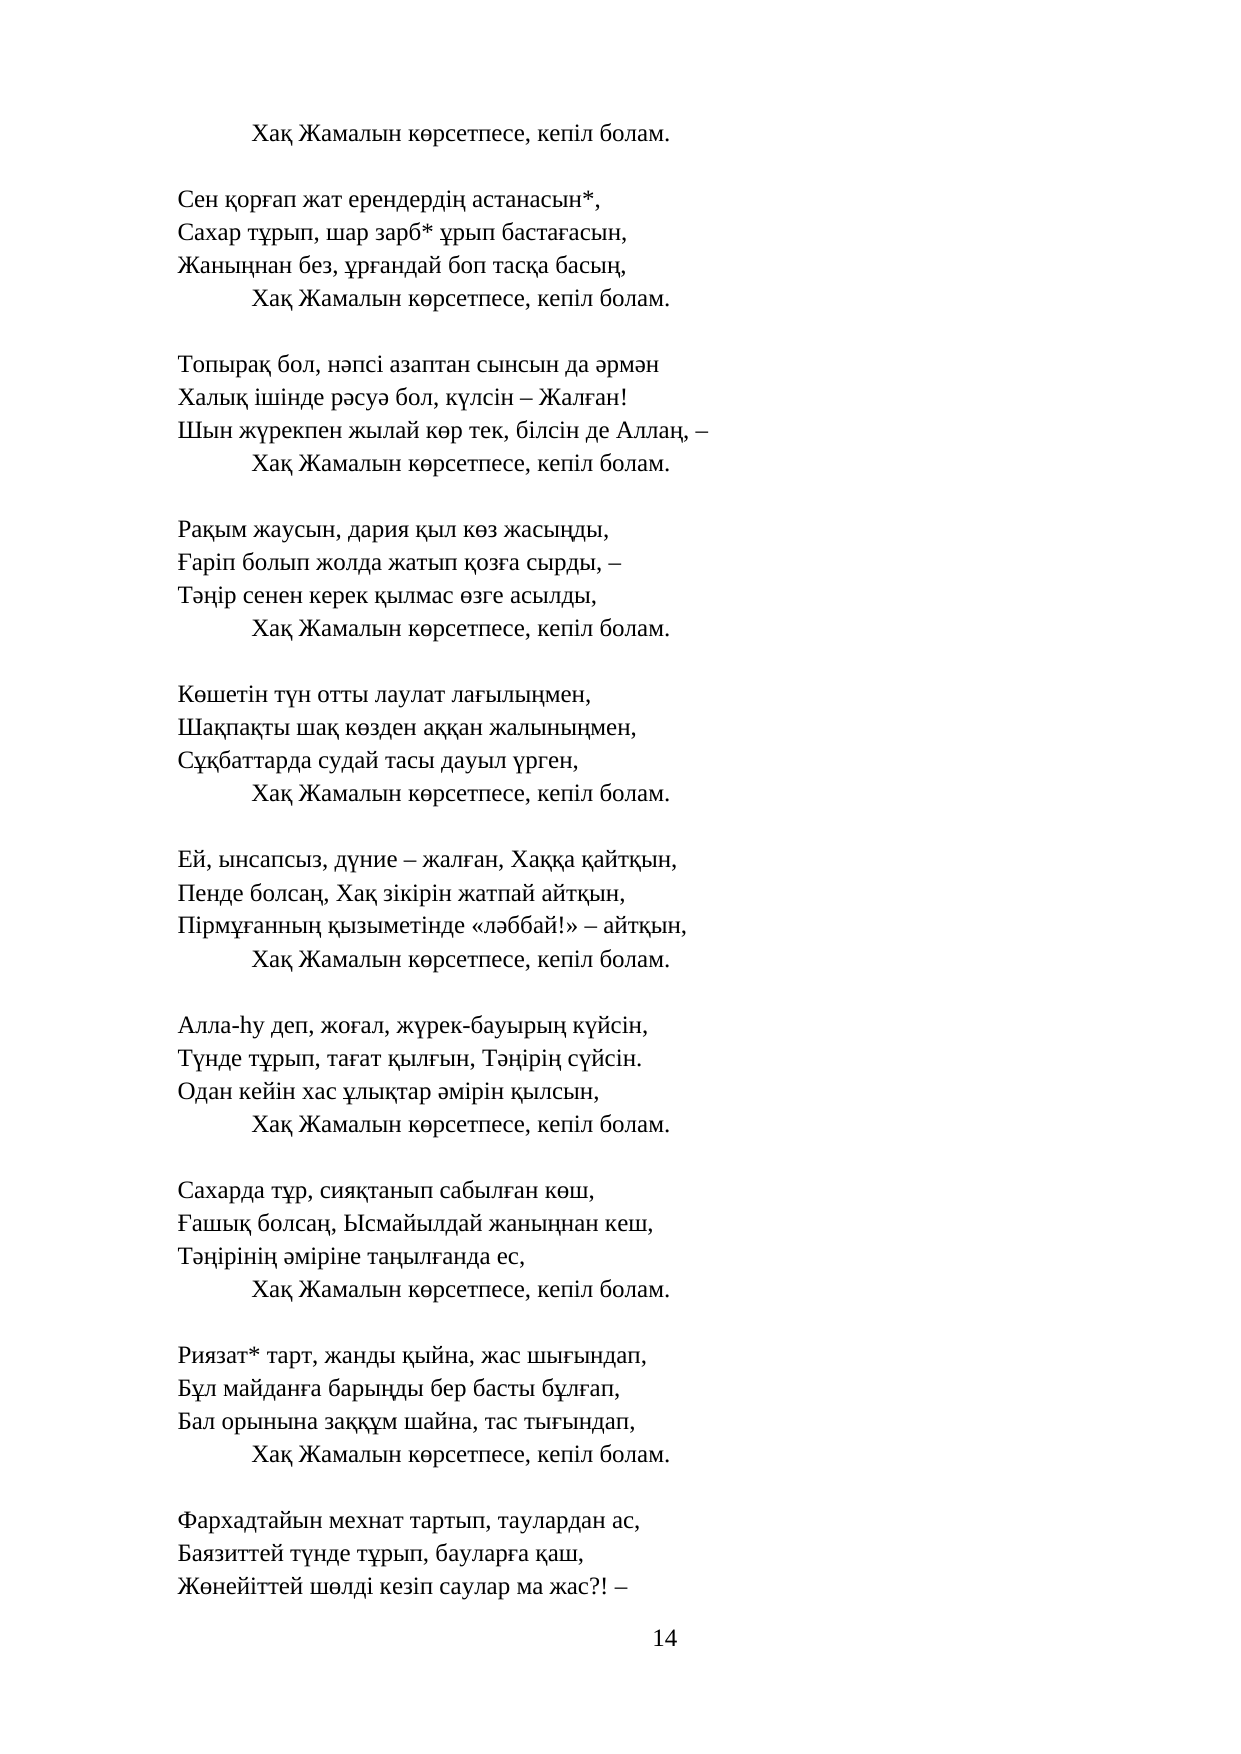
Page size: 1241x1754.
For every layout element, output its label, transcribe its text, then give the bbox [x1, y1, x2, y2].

text Халық ішінде рәсуә бол, күлсін – Жалған! [177, 382, 1152, 411]
text Хақ Жамалын көрсетпесе, кепіл болам. [177, 778, 1152, 807]
text Хақ Жамалын көрсетпесе, кепіл болам. [177, 448, 1152, 477]
text Сұқбаттарда судай тасы дауыл үрген, [177, 746, 1152, 774]
text Ғаріп болып жолда жатып қозға сырды, – [177, 547, 1152, 576]
text Бұл майданға барыңды бер басты бұлғап, [177, 1373, 1152, 1402]
text Жөнейіттей шөлді кезіп саулар ма жас?! – [177, 1571, 1152, 1600]
text Хақ Жамалын көрсетпесе, кепіл болам. [177, 283, 1152, 312]
text Жаныңнан без, ұрғандай боп тасқа басың, [177, 250, 1152, 279]
text Пірмұғанның қызыметінде «ләббай!» – айтқын, [177, 911, 1152, 939]
text Сен қорғап жат ерендердің астанасын*, [177, 184, 1152, 213]
text Алла-һу деп, жоғал, жүрек-бауырың күйсін, [177, 1010, 1152, 1038]
text Бал орынына заққұм шайна, тас тығындап, [177, 1406, 1152, 1435]
text Хақ Жамалын көрсетпесе, кепіл болам. [177, 118, 1152, 147]
text Ғашық болсаң, Ысмайылдай жаныңнан кеш, [177, 1208, 1152, 1237]
text Шын жүрекпен жылай көр тек, білсін де Аллаң, – [177, 415, 1152, 444]
text Көшетін түн отты лаулат лағылыңмен, [177, 679, 1152, 708]
text Тәңірінің әміріне таңылғанда ес, [177, 1241, 1152, 1269]
text Шақпақты шақ көзден аққан жалыныңмен, [177, 712, 1152, 741]
text Хақ Жамалын көрсетпесе, кепіл болам. [177, 613, 1152, 642]
text Хақ Жамалын көрсетпесе, кепіл болам. [177, 944, 1152, 972]
text Сахар тұрып, шар зарб* ұрып бастағасын, [177, 217, 1152, 246]
text Рақым жаусын, дария қыл көз жасыңды, [177, 514, 1152, 543]
text Ей, ынсапсыз, дүние – жалған, Хаққа қайтқын, [177, 844, 1152, 873]
text Хақ Жамалын көрсетпесе, кепіл болам. [177, 1274, 1152, 1303]
text Хақ Жамалын көрсетпесе, кепіл болам. [177, 1439, 1152, 1468]
text Сахарда тұр, сияқтанып сабылған көш, [177, 1175, 1152, 1203]
text Пенде болсаң, Хақ зікірін жатпай айтқын, [177, 878, 1152, 906]
text Хақ Жамалын көрсетпесе, кепіл болам. [177, 1109, 1152, 1137]
text Тәңір сенен керек қылмас өзге асылды, [177, 580, 1152, 609]
text Фархадтайын мехнат тартып, таулардан ас, [177, 1505, 1152, 1534]
text Одан кейін хас ұлықтар әмірін қылсын, [177, 1076, 1152, 1104]
text Топырақ бол, нәпсі азаптан сынсын да әрмән [177, 349, 1152, 378]
text Түнде тұрып, тағат қылғын, Тәңірің сүйсін. [177, 1043, 1152, 1071]
text Риязат* тарт, жанды қыйна, жас шығындап, [177, 1340, 1152, 1369]
text Баязиттей түнде тұрып, бауларға қаш, [177, 1538, 1152, 1567]
